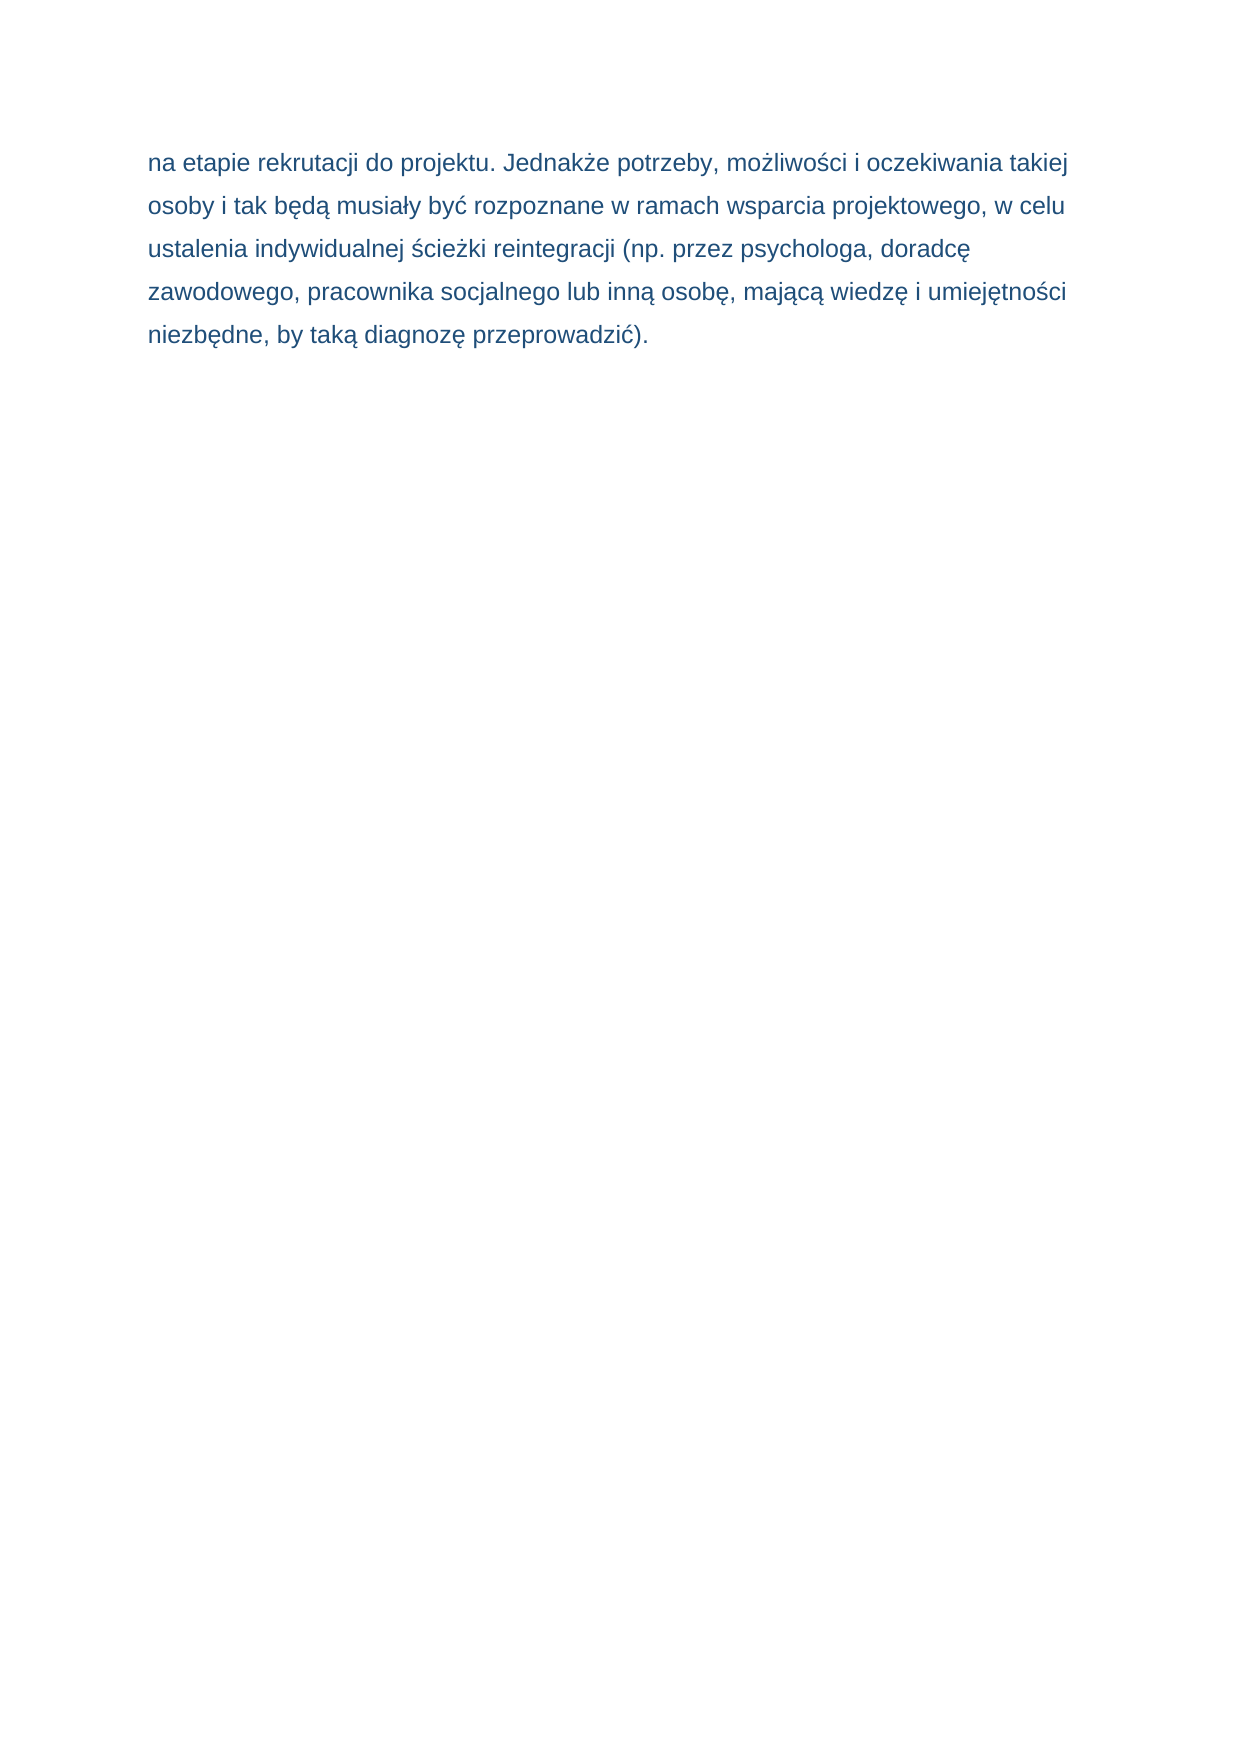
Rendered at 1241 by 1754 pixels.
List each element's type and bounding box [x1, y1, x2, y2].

text [148, 148, 1093, 349]
